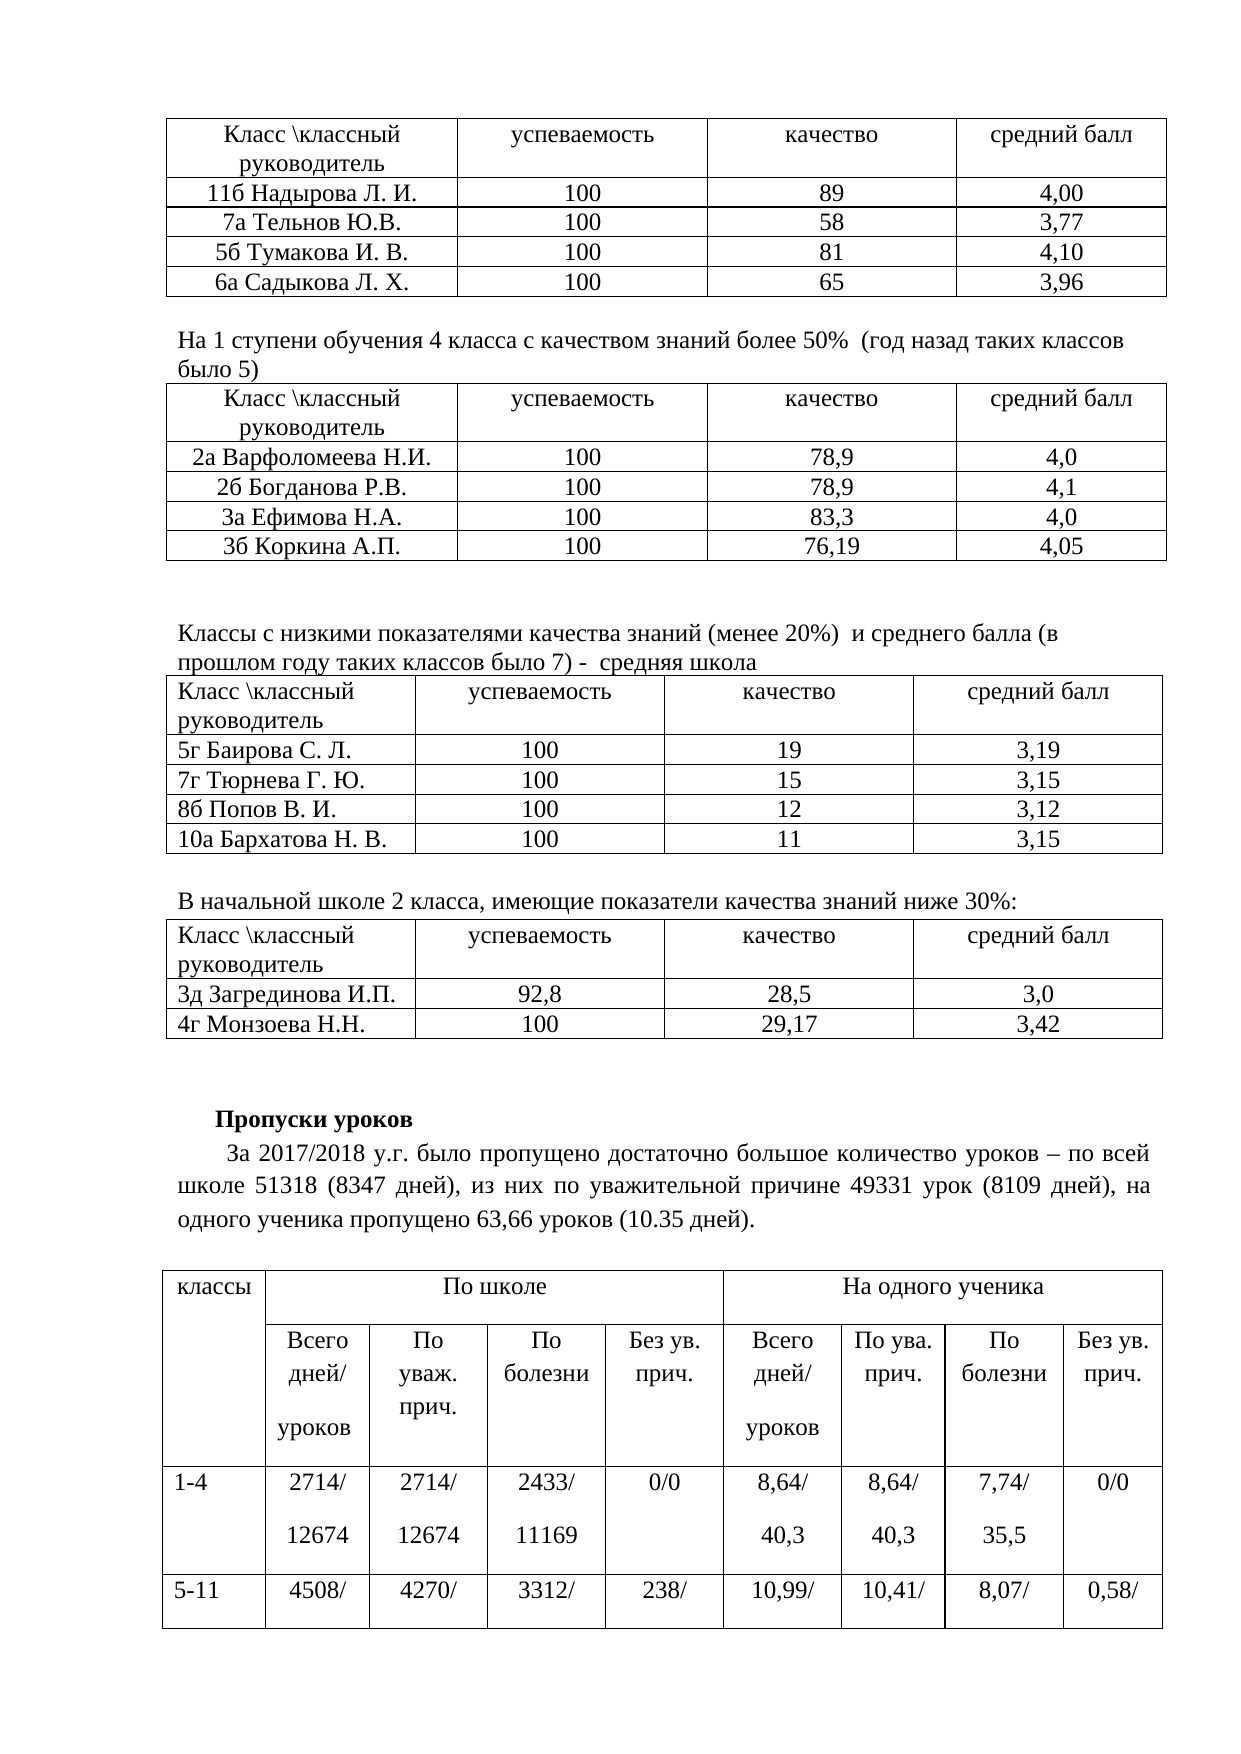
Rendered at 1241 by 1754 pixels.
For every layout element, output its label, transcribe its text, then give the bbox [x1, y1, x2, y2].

table_cell 7а Тельнов Ю.В. [167, 208, 457, 236]
table_cell 28,5 [665, 979, 913, 1008]
table_cell 100 [458, 531, 707, 560]
table_cell Всего дней/ уроков [266, 1325, 369, 1466]
table_header Класс \классный руководитель [167, 920, 415, 978]
table_cell 3,96 [957, 267, 1166, 296]
table_header успеваемость [416, 920, 664, 978]
table_cell 15 [665, 765, 913, 793]
table_cell 4,00 [957, 178, 1166, 206]
table_cell 100 [416, 765, 664, 793]
table_cell 5г Баирова С. Л. [167, 735, 415, 764]
table_cell 4г Монзоева Н.Н. [167, 1009, 415, 1037]
table_cell 29,17 [665, 1009, 913, 1037]
table_cell 3д Загрединова И.П. [167, 979, 415, 1008]
table_header средний балл [957, 119, 1166, 177]
table_cell 3,15 [914, 824, 1162, 853]
table_cell 7,74/ 35,5 [946, 1467, 1063, 1574]
text Пропуски уроков [177, 1104, 1152, 1133]
table_cell 11 [665, 824, 913, 853]
table_cell 4,0 [957, 502, 1166, 530]
table_cell По уваж. прич. [370, 1325, 487, 1466]
table_cell 3,42 [914, 1009, 1162, 1037]
table_cell 19 [665, 735, 913, 764]
table_cell 65 [708, 267, 956, 296]
table_cell 3,19 [914, 735, 1162, 764]
table_cell 78,9 [708, 472, 956, 501]
table_header успеваемость [458, 384, 707, 441]
table_cell 0/0 [606, 1467, 723, 1574]
text В начальной школе 2 класса, имеющие показатели качества знаний ниже 30%: [177, 886, 1152, 915]
table_cell По ува. прич. [842, 1325, 944, 1466]
text На 1 ступени обучения 4 класса с качеством знаний более 50% (год назад таких классов было 5) [177, 325, 1152, 382]
table_header классы [163, 1271, 265, 1466]
table_cell 4508/ 32264 [266, 1575, 369, 1628]
table_cell 10,41/ 73,84 [842, 1575, 944, 1628]
table_cell 2433/ 11169 [488, 1467, 605, 1574]
table_cell 100 [416, 824, 664, 853]
table_cell 100 [416, 795, 664, 823]
table_cell 78,9 [708, 442, 956, 471]
table_cell 8б Попов В. И. [167, 795, 415, 823]
table_header Класс \классный руководитель [167, 676, 415, 734]
table_cell 92,8 [416, 979, 664, 1008]
table_header качество [708, 119, 956, 177]
table_cell По болезни [946, 1325, 1063, 1466]
table_cell 100 [458, 208, 707, 236]
table_cell 100 [416, 735, 664, 764]
table_cell 4,1 [957, 472, 1166, 501]
table_cell 0/0 [1064, 1467, 1162, 1574]
table_cell 100 [458, 502, 707, 530]
table_cell Без ув. прич. [606, 1325, 723, 1466]
table_cell 8,64/ 40,3 [842, 1467, 944, 1574]
table_header успеваемость [416, 676, 664, 734]
table_header качество [708, 384, 956, 441]
table_cell По болезни [488, 1325, 605, 1466]
table_cell 0,58/ 21,93 [1064, 1575, 1162, 1628]
table_cell 100 [458, 178, 707, 206]
table_cell 3,77 [957, 208, 1166, 236]
table_header Класс \классный руководитель [167, 119, 457, 177]
table_header На одного ученика [724, 1271, 1162, 1324]
table_cell 10,99/ 78,69 [724, 1575, 841, 1628]
table_cell 3б Коркина А.П. [167, 531, 457, 560]
table_cell 10а Бархатова Н. В. [167, 824, 415, 853]
table_cell 7г Тюрнева Г. Ю. [167, 765, 415, 793]
table_cell 11б Надырова Л. И. [167, 178, 457, 206]
table_cell 83,3 [708, 502, 956, 530]
table_cell 81 [708, 237, 956, 266]
table_header средний балл [914, 920, 1162, 978]
table_cell 4270/ 30277 [370, 1575, 487, 1628]
table_cell 3,12 [914, 795, 1162, 823]
table_cell 2б Богданова Р.В. [167, 472, 457, 501]
table_cell 100 [458, 237, 707, 266]
table_cell 3,0 [914, 979, 1162, 1008]
table_cell 100 [458, 442, 707, 471]
table_cell 6а Садыкова Л. Х. [167, 267, 457, 296]
table_cell 3,15 [914, 765, 1162, 793]
table_cell 5б Тумакова И. В. [167, 237, 457, 266]
text Классы с низкими показателями качества знаний (менее 20%) и среднего балла (в прошлом году таких классов было 7) - средняя школа [177, 618, 1152, 675]
table_cell 8,64/ 40,3 [724, 1467, 841, 1574]
table_header Класс \классный руководитель [167, 384, 457, 441]
table_cell 3а Ефимова Н.А. [167, 502, 457, 530]
table_cell 238/ 8993 [606, 1575, 723, 1628]
table_cell 76,19 [708, 531, 956, 560]
table_cell 4,05 [957, 531, 1166, 560]
table_header успеваемость [458, 119, 707, 177]
table_cell Всего дней/ уроков [724, 1325, 841, 1466]
table_cell 100 [416, 1009, 664, 1037]
table_cell 8,07/ 56,75 [946, 1575, 1063, 1628]
table_cell 12 [665, 795, 913, 823]
table_cell Без ув. прич. [1064, 1325, 1162, 1466]
table_cell 89 [708, 178, 956, 206]
table_cell 4,0 [957, 442, 1166, 471]
table_cell 58 [708, 208, 956, 236]
table_cell 5-11 [163, 1575, 265, 1628]
text За 2017/2018 у.г. было пропущено достаточно большое количество уроков – по всей школе 51318 (8347 дней), из них по уважительной причине 49331 урок (8109 дней), на одного ученика пропущено 63,66 уроков (10.35 дней). [177, 1138, 1152, 1232]
table_header средний балл [914, 676, 1162, 734]
table_cell 3312/ 23271 [488, 1575, 605, 1628]
table_cell 100 [458, 267, 707, 296]
table_cell 2714/ 12674 [370, 1467, 487, 1574]
table_header средний балл [957, 384, 1166, 441]
table_cell 2а Варфоломеева Н.И. [167, 442, 457, 471]
table_cell 1-4 [163, 1467, 265, 1574]
table_header По школе [266, 1271, 723, 1324]
table_header качество [665, 676, 913, 734]
table_cell 2714/ 12674 [266, 1467, 369, 1574]
table_cell 4,10 [957, 237, 1166, 266]
table_cell 100 [458, 472, 707, 501]
table_header качество [665, 920, 913, 978]
